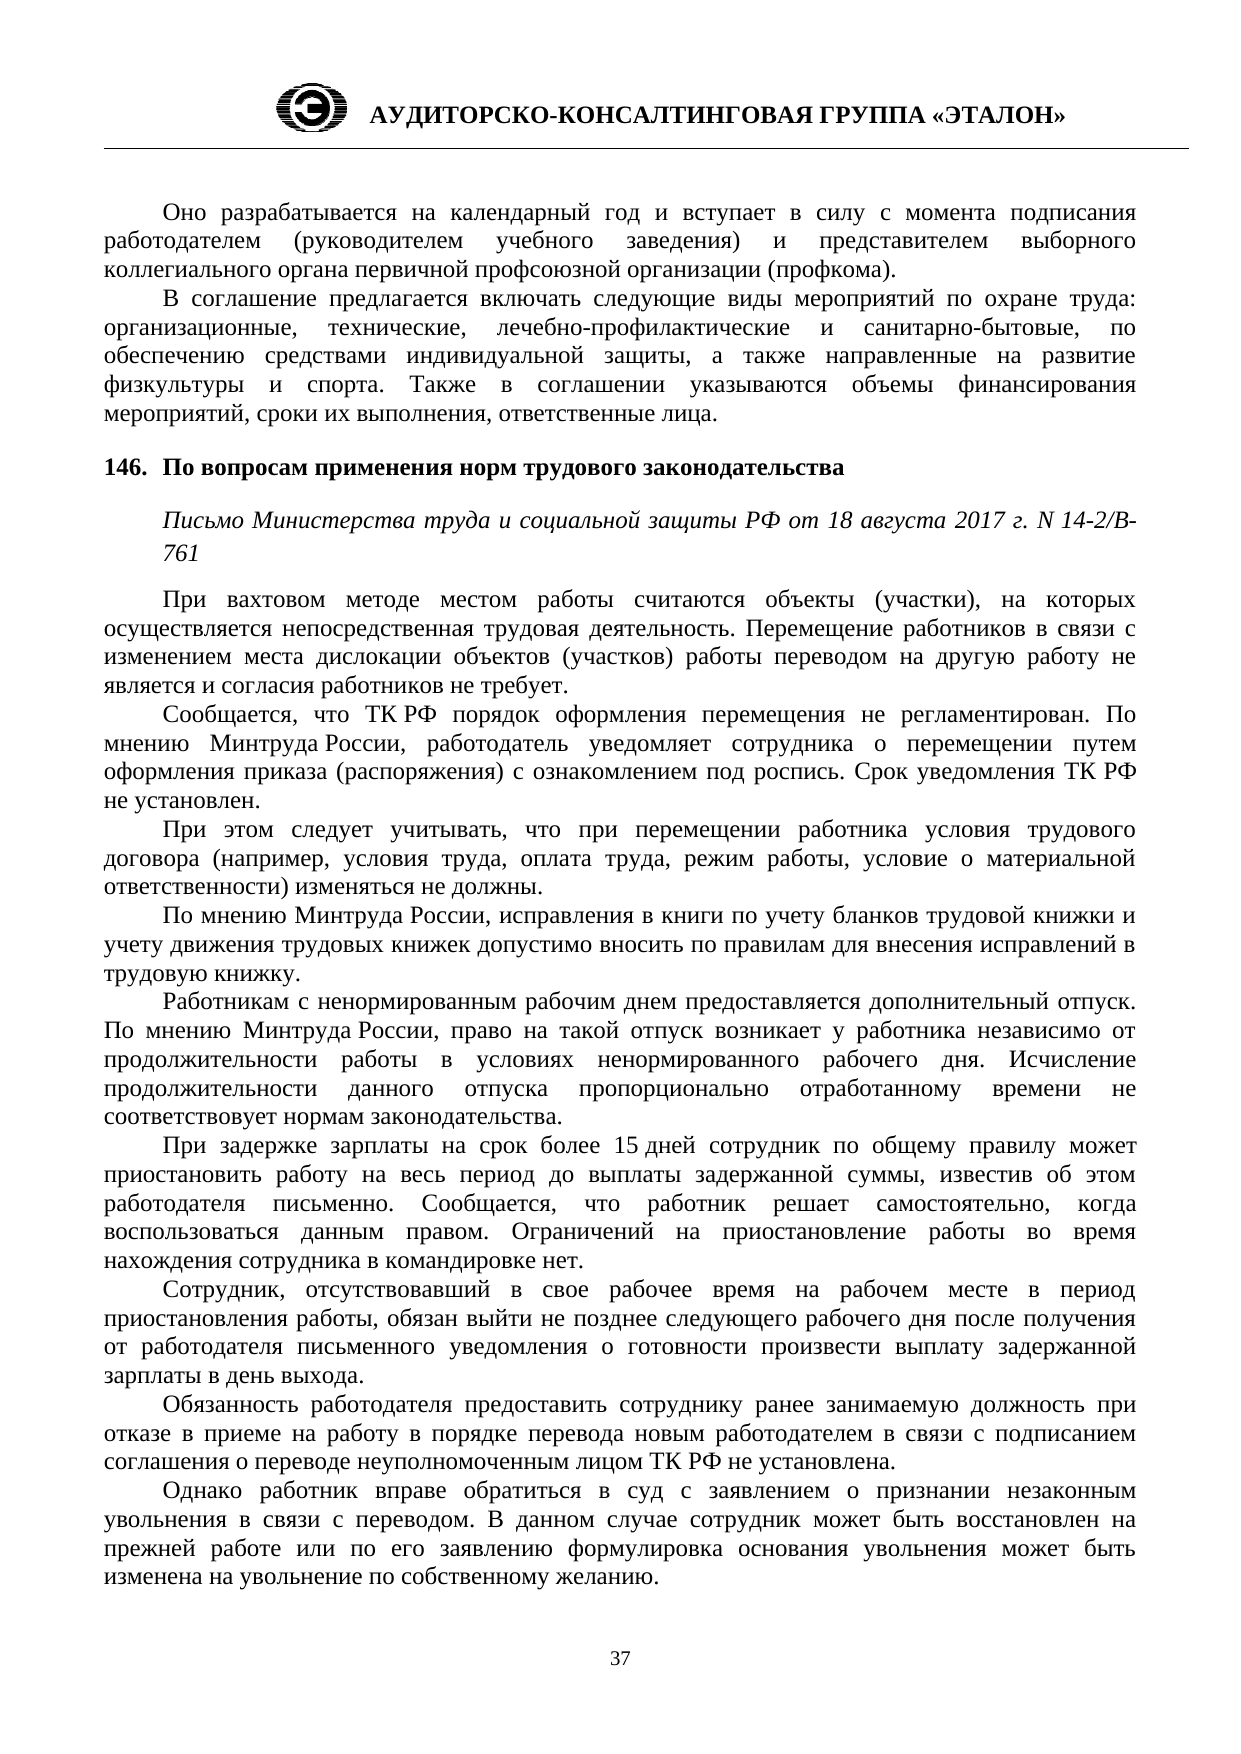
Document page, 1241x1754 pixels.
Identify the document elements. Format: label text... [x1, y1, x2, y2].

text При вахтовом методе местом работы считаются объекты (участки), на которых осуществляется непосредственная трудовая деятельность. Перемещение работников в связи с изменением места дислокации объектов (участков) работы переводом на другую работу не является и согласия работников не требует. [103, 584, 1137, 699]
text Сотрудник, отсутствовавший в свое рабочее время на рабочем месте в период приостановления работы, обязан выйти не позднее следующего рабочего дня после получения от работодателя письменного уведомления о готовности произвести выплату задержанной зарплаты в день выхода. [103, 1274, 1137, 1389]
text Обязанность работодателя предоставить сотруднику ранее занимаемую должность при отказе в приеме на работу в порядке перевода новым работодателем в связи с подписанием соглашения о переводе неуполномоченным лицом ТК РФ не установлена. [103, 1389, 1137, 1475]
text При задержке зарплаты на срок более 15 дней сотрудник по общему правилу может приостановить работу на весь период до выплаты задержанной суммы, известив об этом работодателя письменно. Сообщается, что работник решает самостоятельно, когда воспользоваться данным правом. Ограничений на приостановление работы во время нахождения сотрудника в командировке нет. [103, 1130, 1137, 1274]
text Однако работник вправе обратиться в суд с заявлением о признании незаконным увольнения в связи с переводом. В данном случае сотрудник может быть восстановлен на прежней работе или по его заявлению формулировка основания увольнения может быть изменена на увольнение по собственному желанию. [103, 1475, 1137, 1590]
list По вопросам применения норм трудового законодательства [103, 452, 1137, 480]
text Оно разрабатывается на календарный год и вступает в силу с момента подписания работодателем (руководителем учебного заведения) и представителем выборного коллегиального органа первичной профсоюзной организации (профкома). [103, 197, 1137, 283]
list Письмо Министерства труда и социальной защиты РФ от 18 августа 2017 г. N 14-2/В-761 [162, 505, 1137, 567]
text Сообщается, что ТК РФ порядок оформления перемещения не регламентирован. По мнению Минтруда России, работодатель уведомляет сотрудника о перемещении путем оформления приказа (распоряжения) с ознакомлением под роспись. Срок уведомления ТК РФ не установлен. [103, 699, 1137, 814]
text В соглашение предлагается включать следующие виды мероприятий по охране труда: организационные, технические, лечебно-профилактические и санитарно-бытовые, по обеспечению средствами индивидуальной защиты, а также направленные на развитие физкультуры и спорта. Также в соглашении указываются объемы финансирования мероприятий, сроки их выполнения, ответственные лица. [103, 283, 1137, 427]
text При этом следует учитывать, что при перемещении работника условия трудового договора (например, условия труда, оплата труда, режим работы, условие о материальной ответственности) изменяться не должны. [103, 814, 1137, 900]
text По мнению Минтруда России, исправления в книги по учету бланков трудовой книжки и учету движения трудовых книжек допустимо вносить по правилам для внесения исправлений в трудовую книжку. [103, 900, 1137, 986]
text Работникам с ненормированным рабочим днем предоставляется дополнительный отпуск. По мнению Минтруда России, право на такой отпуск возникает у работника независимо от продолжительности работы в условиях ненормированного рабочего дня. Исчисление продолжительности данного отпуска пропорционально отработанному времени не соответствовует нормам законодательства. [103, 986, 1137, 1130]
